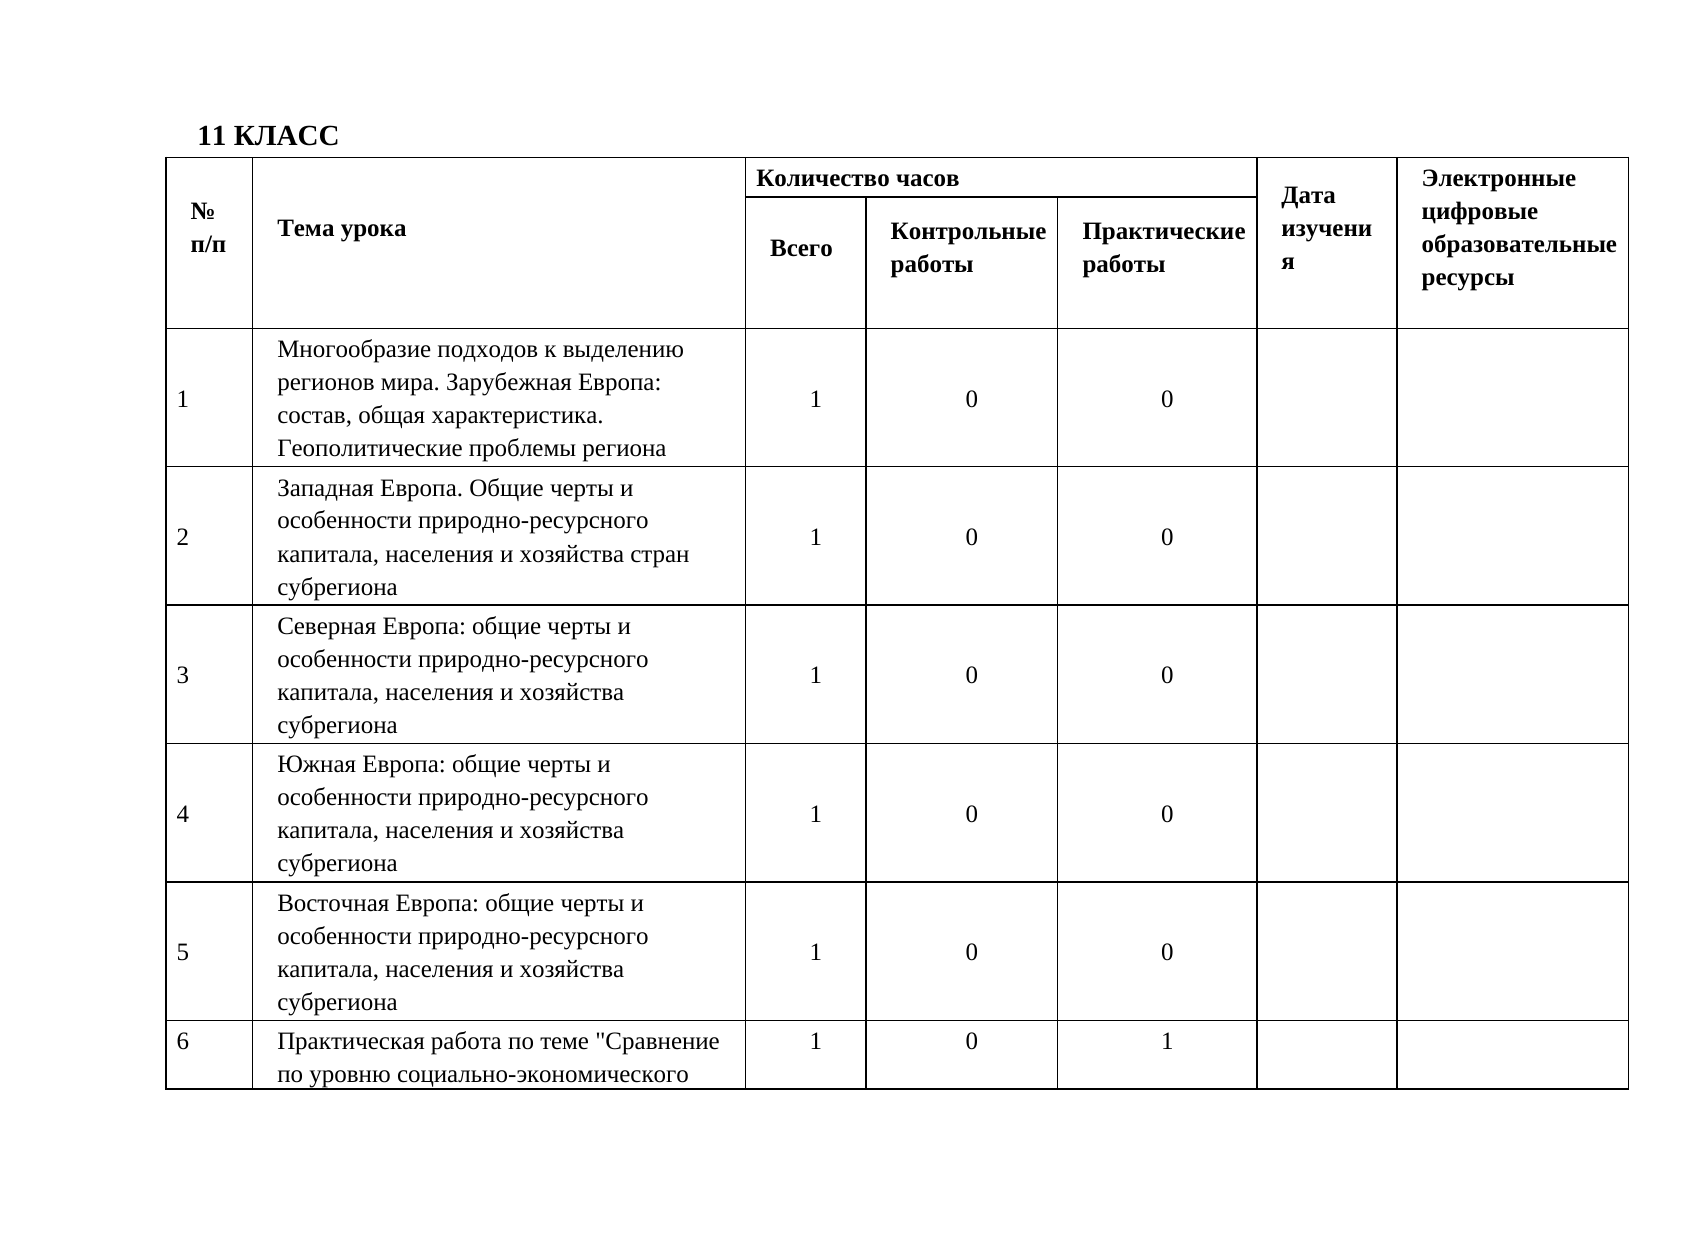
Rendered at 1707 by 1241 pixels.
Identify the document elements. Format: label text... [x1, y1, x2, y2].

table_cell [1258, 744, 1396, 881]
table_cell 0 [867, 606, 1057, 743]
table_cell [1258, 1021, 1396, 1088]
table_cell 1 [1058, 1021, 1256, 1088]
table_cell 0 [867, 329, 1057, 466]
table_cell 0 [1058, 329, 1256, 466]
table_cell Контрольные работы [867, 198, 1057, 327]
table_cell Всего [746, 198, 865, 327]
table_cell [253, 1021, 745, 1088]
table_cell Восточная Европа: общие черты и особенности природно-ресурсного капитала, населения и хозяйства субрегиона [253, 883, 745, 1019]
table_cell [1258, 606, 1396, 743]
table_cell 0 [867, 467, 1057, 604]
table_cell 0 [867, 744, 1057, 881]
table_cell [1258, 467, 1396, 604]
table_cell [1398, 606, 1628, 743]
table_cell 0 [867, 1021, 1057, 1088]
text 11 КЛАСС [190, 118, 1618, 152]
table_header № п/п [167, 158, 252, 327]
table_cell Южная Европа: общие черты и особенности природно-ресурсного капитала, населения и хозяйства субрегиона [253, 744, 745, 881]
table_cell [1398, 744, 1628, 881]
table_cell [1398, 1021, 1628, 1088]
table_cell Западная Европа. Общие черты и особенности природно-ресурсного капитала, населения и хозяйства стран субрегиона [253, 467, 745, 604]
table_cell 0 [867, 883, 1057, 1019]
table_cell Практические работы [1058, 198, 1256, 327]
table_cell 1 [746, 329, 865, 466]
table_cell 2 [167, 467, 252, 604]
table_cell 0 [1058, 883, 1256, 1019]
table_cell 0 [1058, 744, 1256, 881]
table_cell 3 [167, 606, 252, 743]
table_cell 5 [167, 883, 252, 1019]
table_cell 1 [746, 606, 865, 743]
table_header Дата изучения [1258, 158, 1396, 327]
table_cell [1398, 329, 1628, 466]
table_cell [1398, 467, 1628, 604]
table_cell 1 [746, 744, 865, 881]
table_cell Северная Европа: общие черты и особенности природно-ресурсного капитала, населения и хозяйства субрегиона [253, 606, 745, 743]
table_cell [1258, 883, 1396, 1019]
table_cell [1258, 329, 1396, 466]
table_cell 1 [746, 467, 865, 604]
table_cell [1398, 883, 1628, 1019]
table_cell 1 [746, 883, 865, 1019]
table_cell 0 [1058, 606, 1256, 743]
table_cell 0 [1058, 467, 1256, 604]
table_header Количество часов [746, 158, 1256, 196]
table_header Тема урока [253, 158, 745, 327]
table_cell 6 [167, 1021, 252, 1088]
table_cell Многообразие подходов к выделению регионов мира. Зарубежная Европа: состав, общая характеристика. Геополитические проблемы региона [253, 329, 745, 466]
table_cell 4 [167, 744, 252, 881]
table_cell 1 [167, 329, 252, 466]
table_cell 1 [746, 1021, 865, 1088]
table_header Электронные цифровые образовательные ресурсы [1398, 158, 1628, 327]
